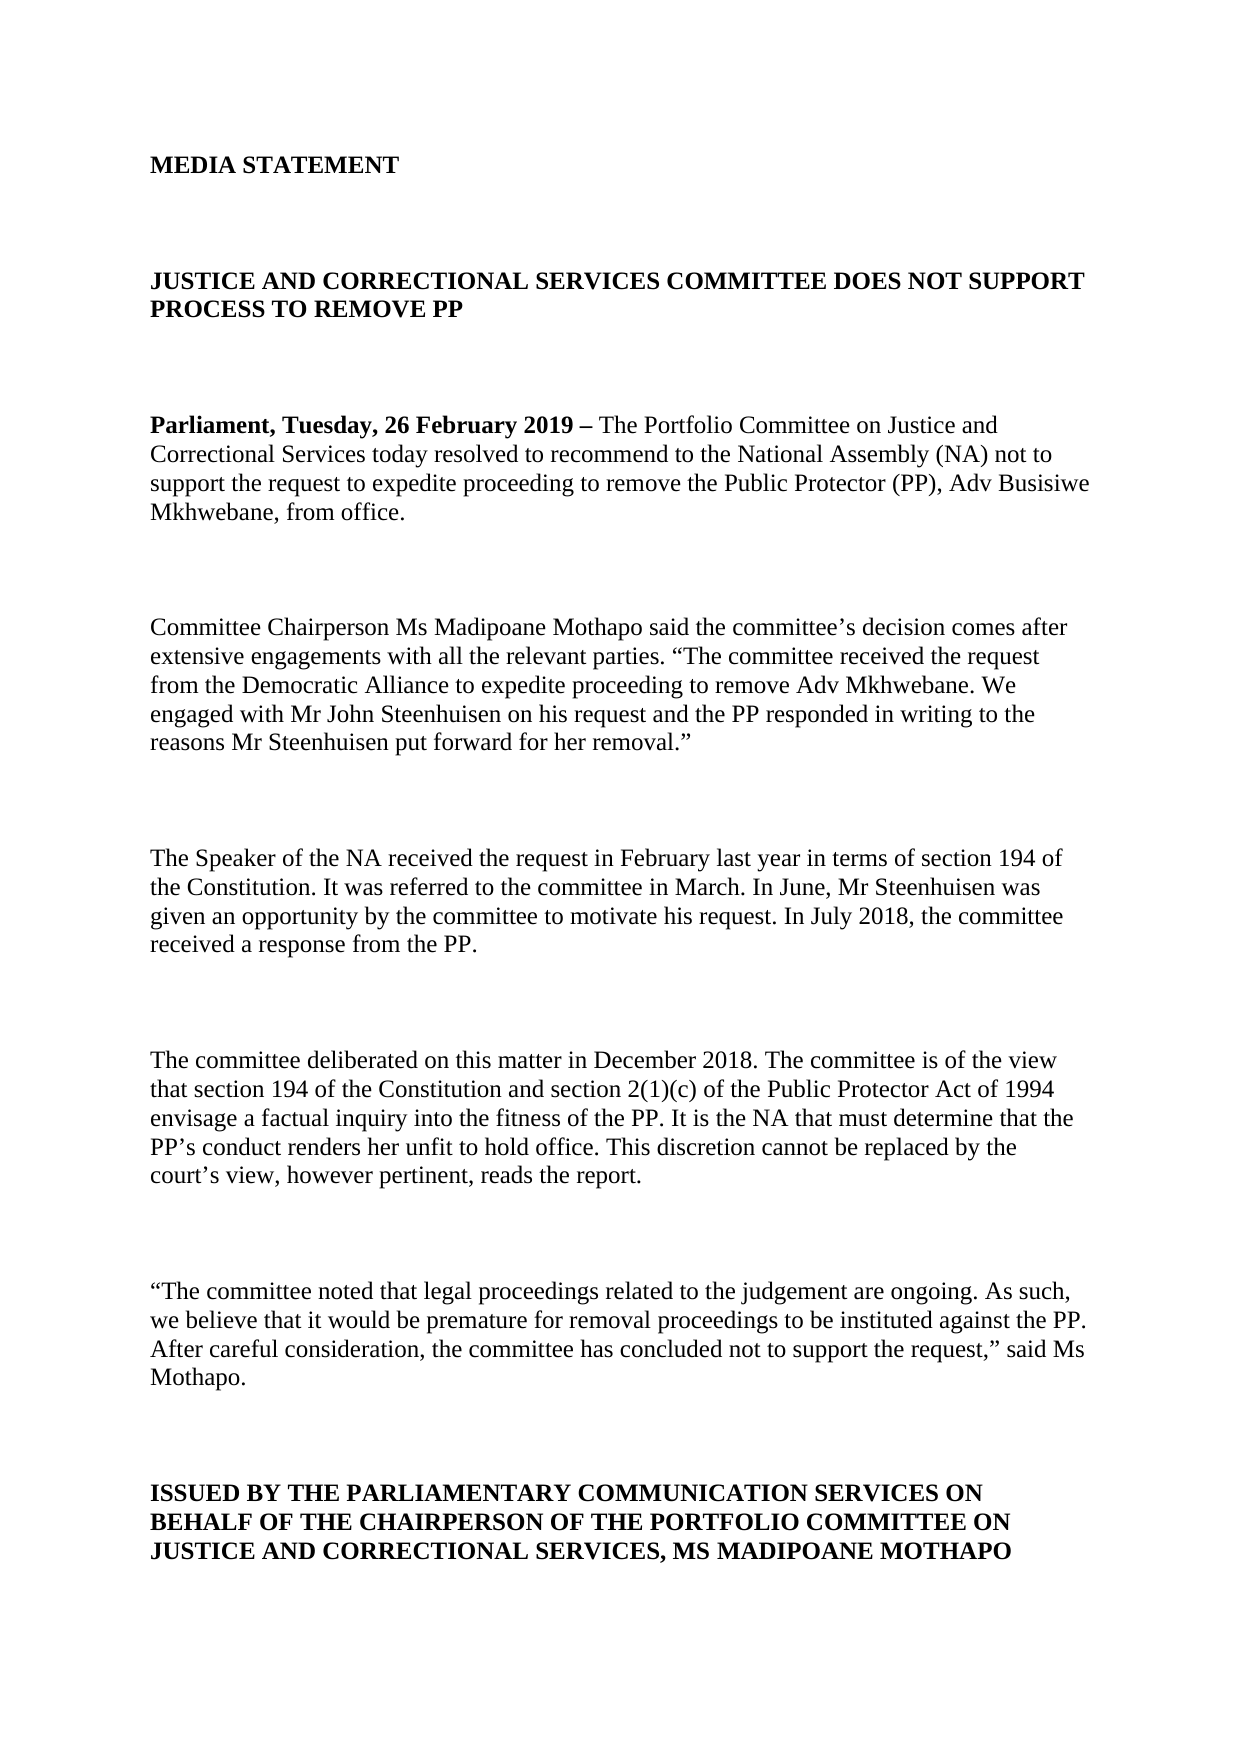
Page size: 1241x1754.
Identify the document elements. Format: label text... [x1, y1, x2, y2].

text ISSUED BY THE PARLIAMENTARY COMMUNICATION SERVICES ON BEHALF OF THE CHAIRPERSON OF THE PORTFOLIO COMMITTEE ON JUSTICE AND CORRECTIONAL SERVICES, MS MADIPOANE MOTHAPO [150, 1478, 1090, 1564]
text MEDIA STATEMENT [150, 150, 1090, 179]
text The Speaker of the NA received the request in February last year in terms of section 194 of the Constitution. It was referred to the committee in March. In June, Mr Steenhuisen was given an opportunity by the committee to motivate his request. In July 2018, the committee received a response from the PP. [150, 843, 1090, 958]
text JUSTICE AND CORRECTIONAL SERVICES COMMITTEE DOES NOT SUPPORT PROCESS TO REMOVE PP [150, 266, 1090, 323]
text Committee Chairperson Ms Madipoane Mothapo said the committee’s decision comes after extensive engagements with all the relevant parties. “The committee received the request from the Democratic Alliance to expedite proceeding to remove Adv Mkhwebane. We engaged with Mr John Steenhuisen on his request and the PP responded in writing to the reasons Mr Steenhuisen put forward for her removal.” [150, 612, 1090, 756]
text The committee deliberated on this matter in December 2018. The committee is of the view that section 194 of the Constitution and section 2(1)(c) of the Public Protector Act of 1994 envisage a factual inquiry into the fitness of the PP. It is the NA that must determine that the PP’s conduct renders her unfit to hold office. This discretion cannot be replaced by the court’s view, however pertinent, reads the report. [150, 1045, 1090, 1189]
text “The committee noted that legal proceedings related to the judgement are ongoing. As such, we believe that it would be premature for removal proceedings to be instituted against the PP. After careful consideration, the committee has concluded not to support the request,” said Ms Mothapo. [150, 1276, 1090, 1391]
text Parliament, Tuesday, 26 February 2019 – The Portfolio Committee on Justice and Correctional Services today resolved to recommend to the National Assembly (NA) not to support the request to expedite proceeding to remove the Public Protector (PP), Adv Busisiwe Mkhwebane, from office. [150, 410, 1090, 525]
